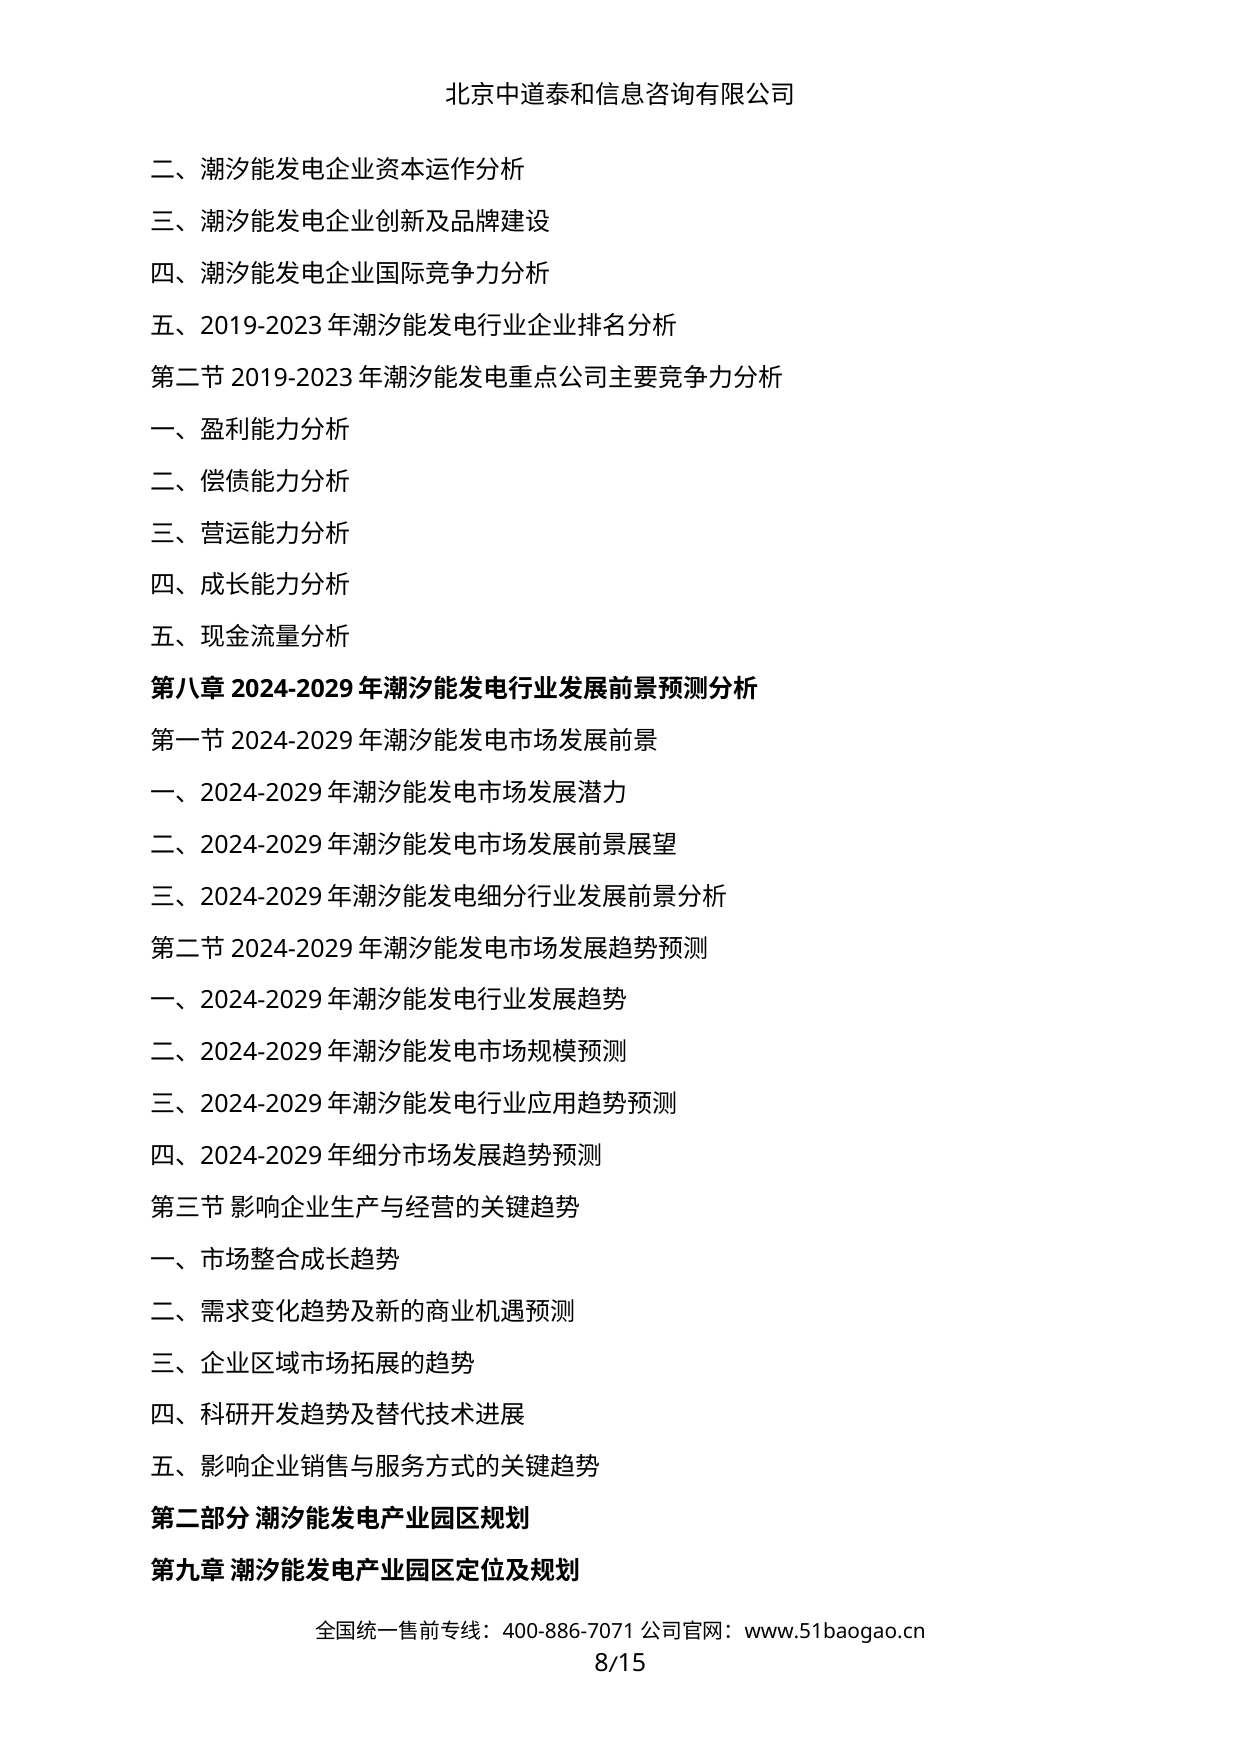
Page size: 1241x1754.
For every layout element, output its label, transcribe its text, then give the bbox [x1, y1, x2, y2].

text 一、2024-2029年潮汐能发电行业发展趋势 [150, 980, 1090, 1016]
text 二、偿债能力分析 [150, 461, 1090, 497]
text 第八章 2024-2029年潮汐能发电行业发展前景预测分析 [150, 669, 1090, 705]
text 五、2019-2023年潮汐能发电行业企业排名分析 [150, 306, 1090, 342]
text 三、营运能力分析 [150, 513, 1090, 549]
text 三、潮汐能发电企业创新及品牌建设 [150, 202, 1090, 238]
text 二、2024-2029年潮汐能发电市场发展前景展望 [150, 824, 1090, 861]
text 四、潮汐能发电企业国际竞争力分析 [150, 254, 1090, 290]
text 三、2024-2029年潮汐能发电细分行业发展前景分析 [150, 876, 1090, 912]
text 第三节 影响企业生产与经营的关键趋势 [150, 1187, 1090, 1224]
text 一、盈利能力分析 [150, 409, 1090, 446]
text 四、成长能力分析 [150, 565, 1090, 601]
text 第九章 潮汐能发电产业园区定位及规划 [150, 1551, 1090, 1587]
text 一、市场整合成长趋势 [150, 1239, 1090, 1276]
text 第二节 2024-2029年潮汐能发电市场发展趋势预测 [150, 928, 1090, 964]
text 一、2024-2029年潮汐能发电市场发展潜力 [150, 772, 1090, 809]
text 第一节 2024-2029年潮汐能发电市场发展前景 [150, 721, 1090, 757]
text 二、2024-2029年潮汐能发电市场规模预测 [150, 1032, 1090, 1068]
text 三、2024-2029年潮汐能发电行业应用趋势预测 [150, 1084, 1090, 1120]
text 五、影响企业销售与服务方式的关键趋势 [150, 1447, 1090, 1483]
text 四、科研开发趋势及替代技术进展 [150, 1395, 1090, 1431]
text 三、企业区域市场拓展的趋势 [150, 1343, 1090, 1379]
text 四、2024-2029年细分市场发展趋势预测 [150, 1136, 1090, 1172]
text 五、现金流量分析 [150, 617, 1090, 653]
text 第二节 2019-2023年潮汐能发电重点公司主要竞争力分析 [150, 357, 1090, 394]
text 二、潮汐能发电企业资本运作分析 [150, 150, 1090, 186]
text 第二部分 潮汐能发电产业园区规划 [150, 1499, 1090, 1535]
text 二、需求变化趋势及新的商业机遇预测 [150, 1291, 1090, 1327]
